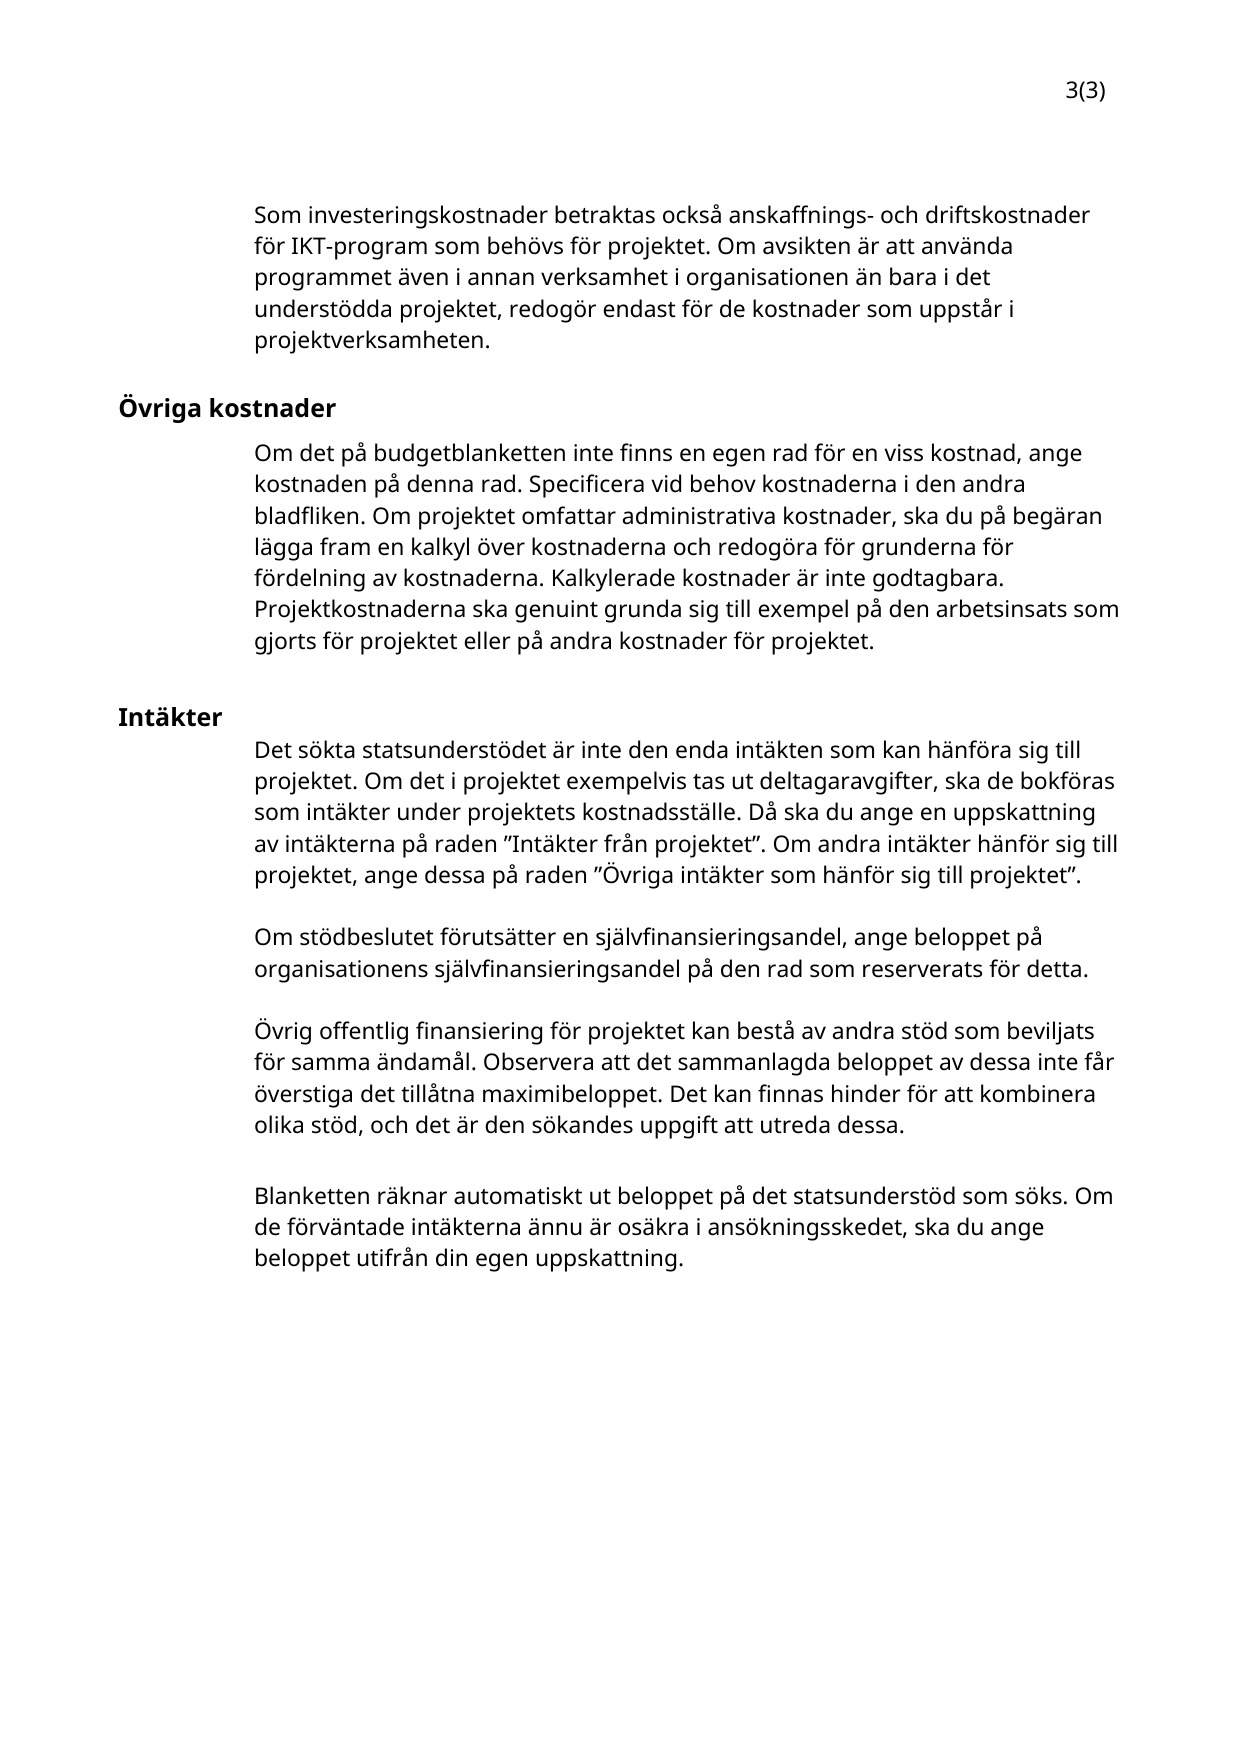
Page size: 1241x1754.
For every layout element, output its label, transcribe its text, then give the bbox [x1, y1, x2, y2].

text Blanketten räknar automatiskt ut beloppet på det statsunderstöd som söks. Om de förväntade intäkterna ännu är osäkra i ansökningsskedet, ska du ange beloppet utifrån din egen uppskattning. [254, 1180, 1122, 1273]
text Om stödbeslutet förutsätter en självfinansieringsandel, ange beloppet på organisationens självfinansieringsandel på den rad som reserverats för detta. [254, 921, 1122, 984]
text Som investeringskostnader betraktas också anskaffnings- och driftskostnader för IKT-program som behövs för projektet. Om avsikten är att använda programmet även i annan verksamhet i organisationen än bara i det understödda projektet, redogör endast för de kostnader som uppstår i projektverksamheten. [254, 199, 1122, 355]
subtitle Övriga kostnader [118, 391, 1122, 424]
text Övrig offentlig finansiering för projektet kan bestå av andra stöd som beviljats för samma ändamål. Observera att det sammanlagda beloppet av dessa inte får överstiga det tillåtna maximibeloppet. Det kan finnas hinder för att kombinera olika stöd, och det är den sökandes uppgift att utreda dessa. [254, 1015, 1122, 1140]
text Om det på budgetblanketten inte finns en egen rad för en viss kostnad, ange kostnaden på denna rad. Specificera vid behov kostnaderna i den andra bladfliken. Om projektet omfattar administrativa kostnader, ska du på begäran lägga fram en kalkyl över kostnaderna och redogöra för grunderna för fördelning av kostnaderna. Kalkylerade kostnader är inte godtagbara. Projektkostnaderna ska genuint grunda sig till exempel på den arbetsinsats som gjorts för projektet eller på andra kostnader för projektet. [254, 437, 1122, 656]
text Det sökta statsunderstödet är inte den enda intäkten som kan hänföra sig till projektet. Om det i projektet exempelvis tas ut deltagaravgifter, ska de bokföras som intäkter under projektets kostnadsställe. Då ska du ange en uppskattning av intäkterna på raden ”Intäkter från projektet”. Om andra intäkter hänför sig till projektet, ange dessa på raden ”Övriga intäkter som hänför sig till projektet”. [254, 734, 1122, 890]
subtitle Intäkter [118, 700, 1122, 734]
